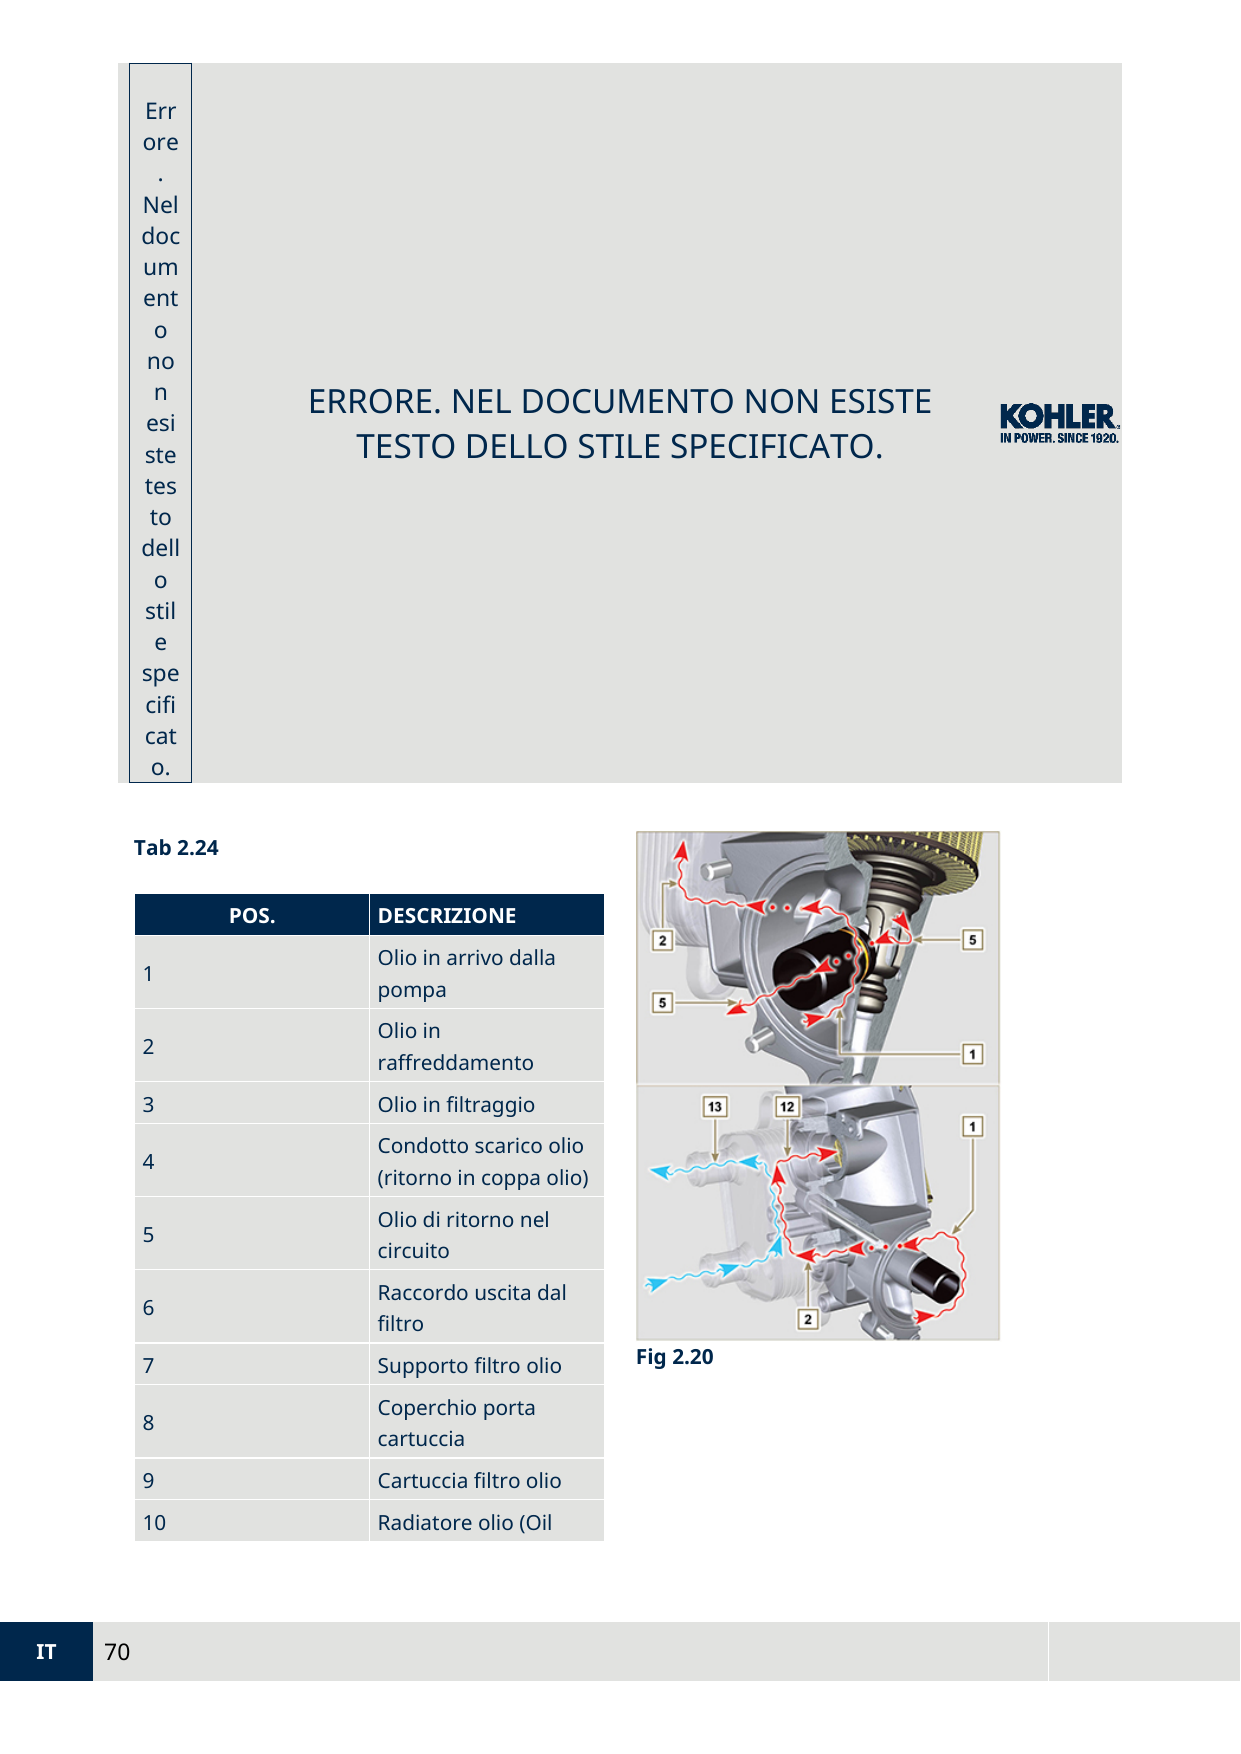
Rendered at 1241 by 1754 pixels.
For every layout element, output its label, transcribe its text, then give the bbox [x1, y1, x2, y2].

picture [635, 830, 1002, 1342]
picture [1000, 403, 1121, 443]
table_cell Tab 2.24 Tab 2.25 [118, 815, 620, 1558]
table_cell Fig 2.20 [620, 815, 1122, 1558]
